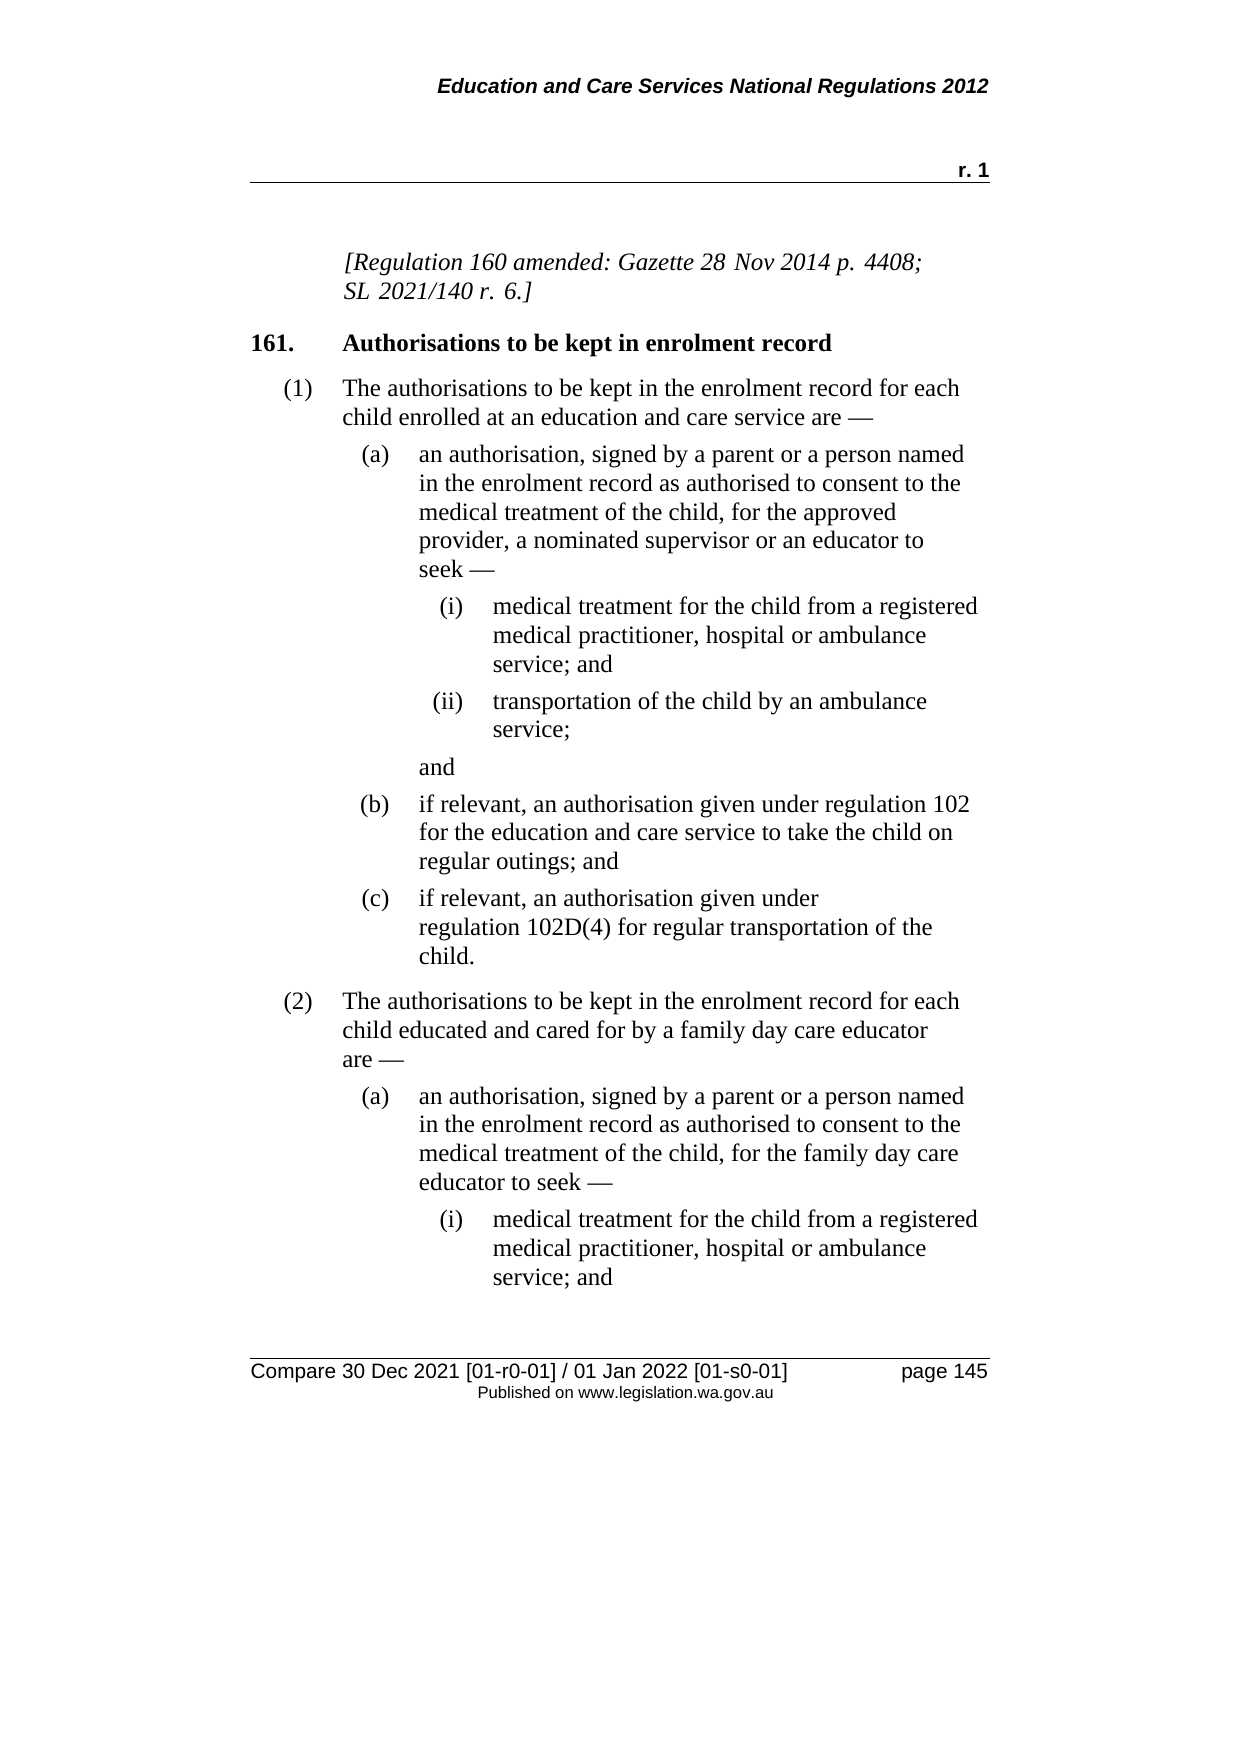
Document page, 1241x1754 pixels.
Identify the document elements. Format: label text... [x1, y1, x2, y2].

text (i) medical treatment for the child from a registered medical practitioner, hospital or ambulance service; and [250, 591, 990, 677]
text (2) The authorisations to be kept in the enrolment record for each child educated and cared for by a family day care educator are — [250, 986, 990, 1072]
text (ii) transportation of the child by an ambulance service; [250, 686, 990, 743]
text (b) if relevant, an authorisation given under regulation 102 for the education and care service to take the child on regular outings; and [250, 789, 990, 875]
text (a) an authorisation, signed by a parent or a person named in the enrolment record as authorised to consent to the medical treatment of the child, for the family day care educator to seek — [250, 1081, 990, 1196]
text (a) an authorisation, signed by a parent or a person named in the enrolment record as authorised to consent to the medical treatment of the child, for the approved provider, a nominated supervisor or an educator to seek — [250, 439, 990, 583]
text and [250, 752, 990, 780]
text [Regulation 160 amended: Gazette 28 Nov 2014 p. 4408; SL 2021/140 r. 6.] [250, 247, 990, 305]
text (i) medical treatment for the child from a registered medical practitioner, hospital or ambulance service; and [250, 1204, 990, 1290]
text (c) if relevant, an authorisation given under regulation 102D(4) for regular transportation of the child. [250, 883, 990, 969]
text (1) The authorisations to be kept in the enrolment record for each child enrolled at an education and care service are — [250, 373, 990, 431]
subtitle 161. Authorisations to be kept in enrolment record [250, 328, 990, 357]
